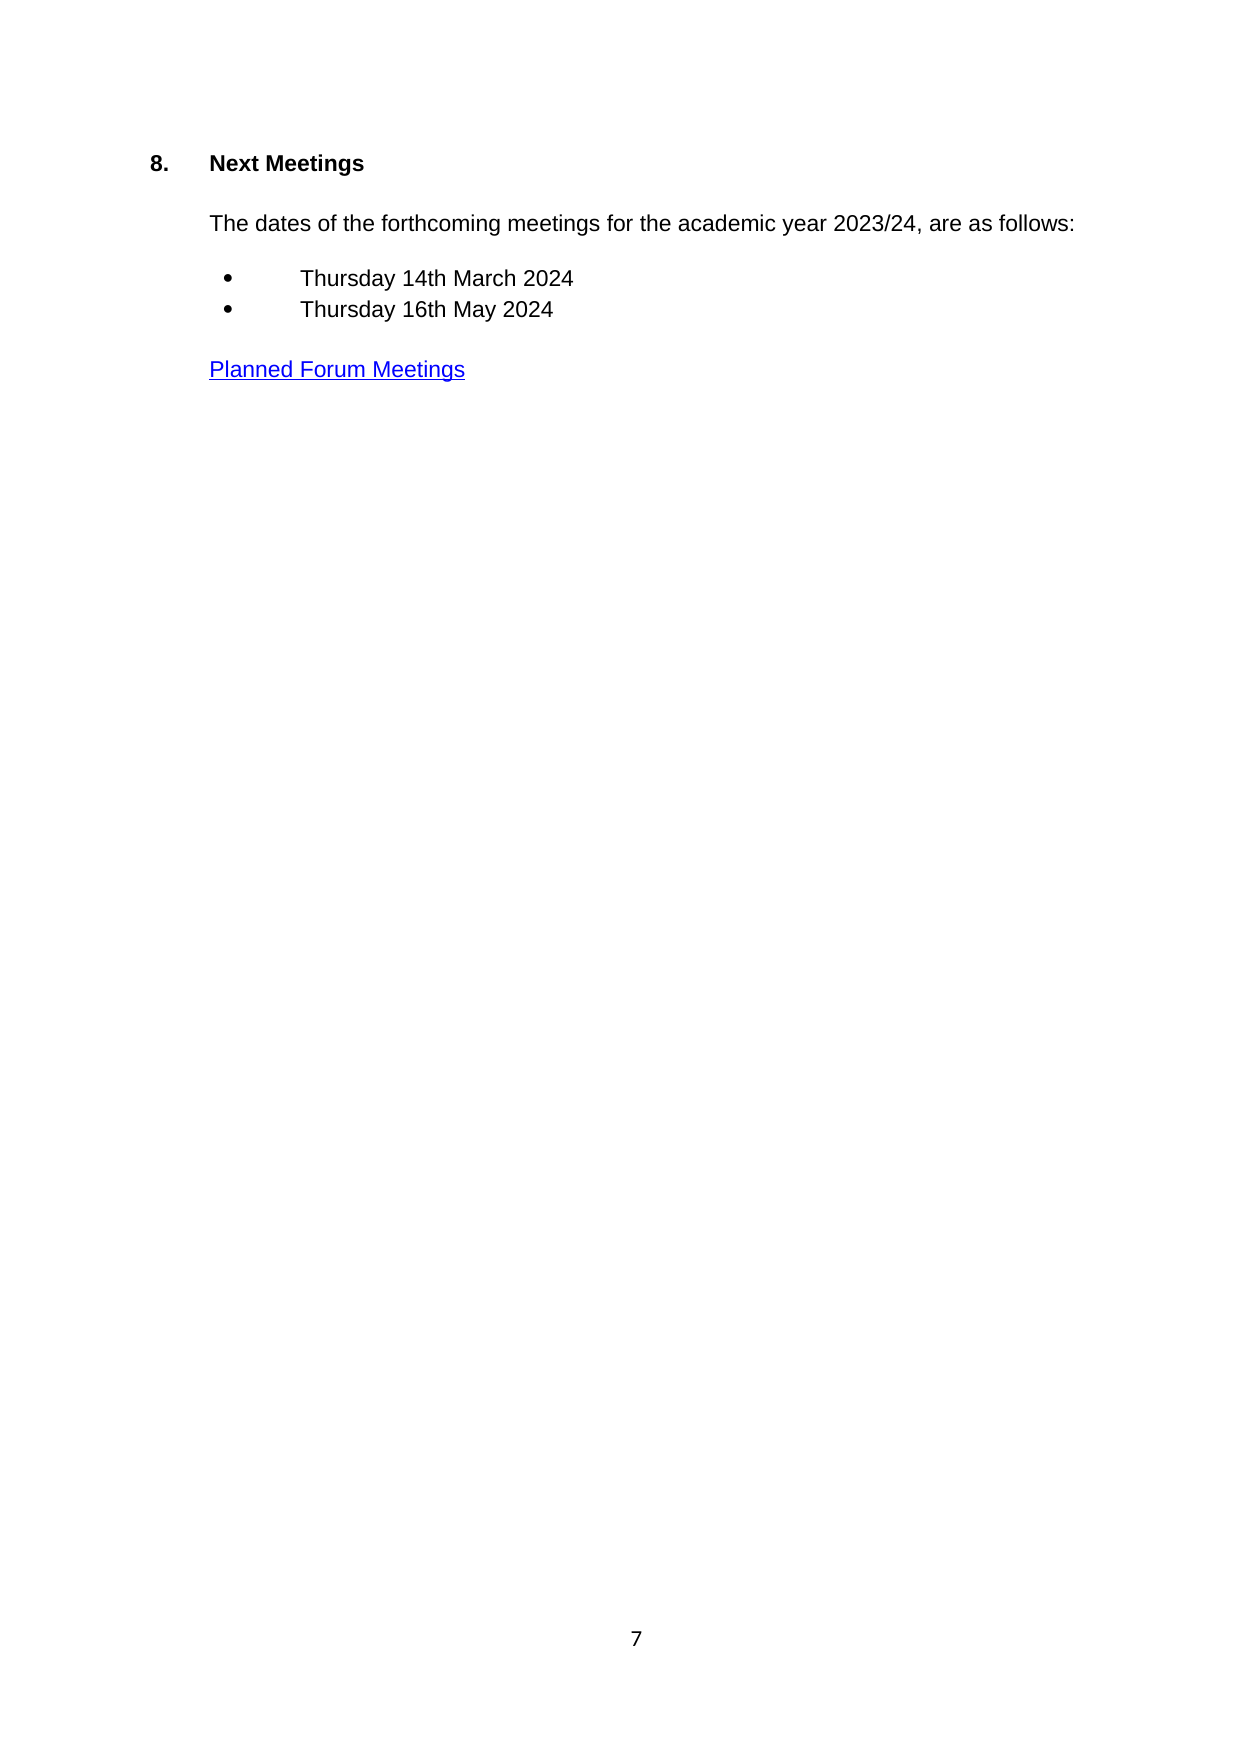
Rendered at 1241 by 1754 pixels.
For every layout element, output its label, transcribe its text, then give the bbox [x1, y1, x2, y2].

list Thursday 14th March 2024 [120, 265, 1122, 292]
list Next Meetings [150, 150, 1122, 176]
text Planned Forum Meetings [209, 356, 1122, 382]
list The dates of the forthcoming meetings for the academic year 2023/24, are as follows: [209, 210, 1122, 237]
list Thursday 16th May 2024 [120, 296, 1122, 322]
